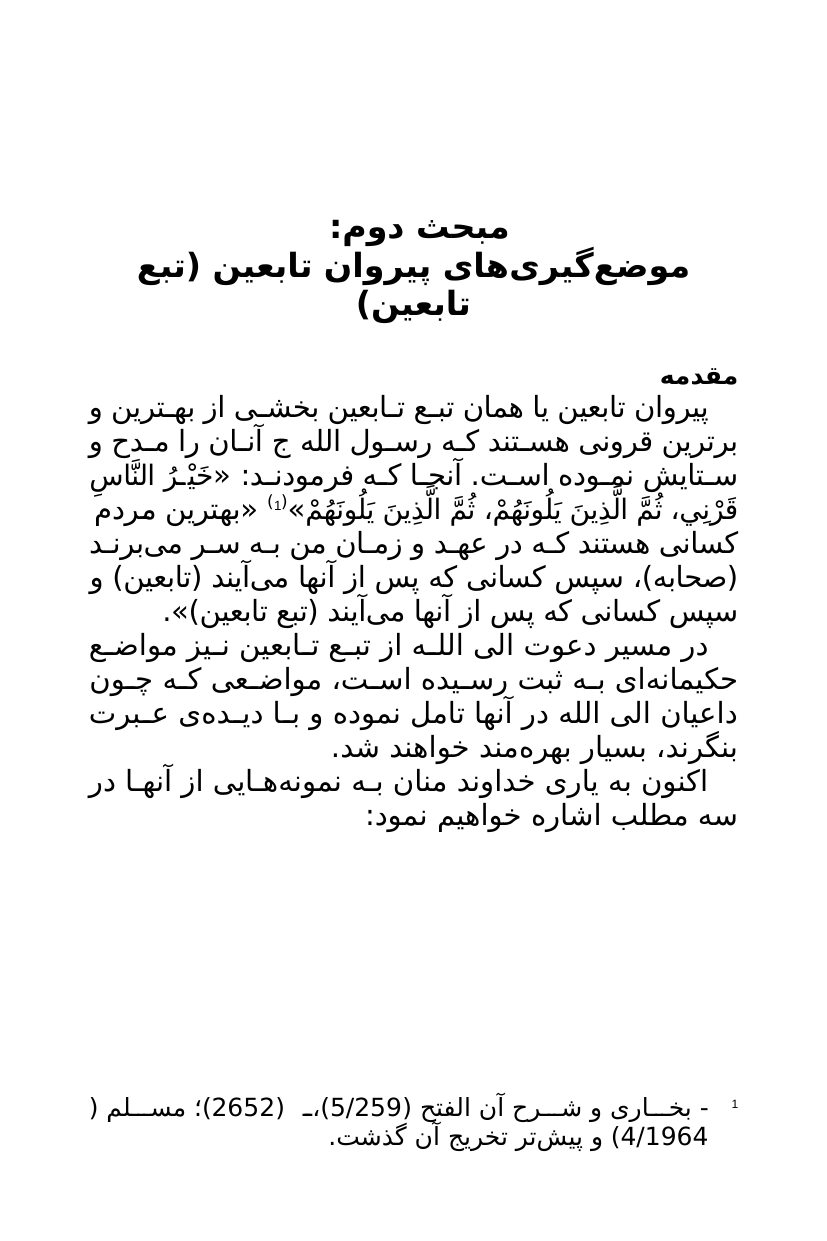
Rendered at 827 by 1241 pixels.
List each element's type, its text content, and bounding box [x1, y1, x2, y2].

list در مسیر دعوت الی الله از تبع تابعین نیز مواضع حکیمانه‌ای به ثبت رسیده است، مواضعی که چون داعیان الی الله در آنها تامل نموده و با دیده‌ی عبرت بنگرند، بسیار بهره‌مند خواهند شد. [89, 628, 738, 764]
text مبحث دوم: موضع‌گیری‌های پیروان تابعین (تبع تابعین) [89, 207, 738, 324]
list پیروان تابعین یا همان تبع تابعین بخشی از بهترین و برترین قرونی هستند که رسول الله ج آنان را مدح و ستایش نموده است. آنجا که فرمودند: «خَيْرُ النَّاسِ قَرْنِي، ثُمَّ الَّذِينَ يَلُونَهُمْ، ثُمَّ الَّذِينَ يَلُونَهُمْ»() «بهترین مردم کسانی هستند که در عهد و زمان من به سر می‌برند (صحابه)، سپس کسانی که پس از آنها می‌آیند (تابعین) و سپس کسانی که پس از آنها می‌آیند (تبع تابعین)». [89, 390, 738, 628]
text مقدمه [89, 361, 738, 390]
list اکنون به یاری خداوند منان به نمونه‌هایی از آنها در سه مطلب اشاره خواهیم نمود: [89, 764, 738, 832]
